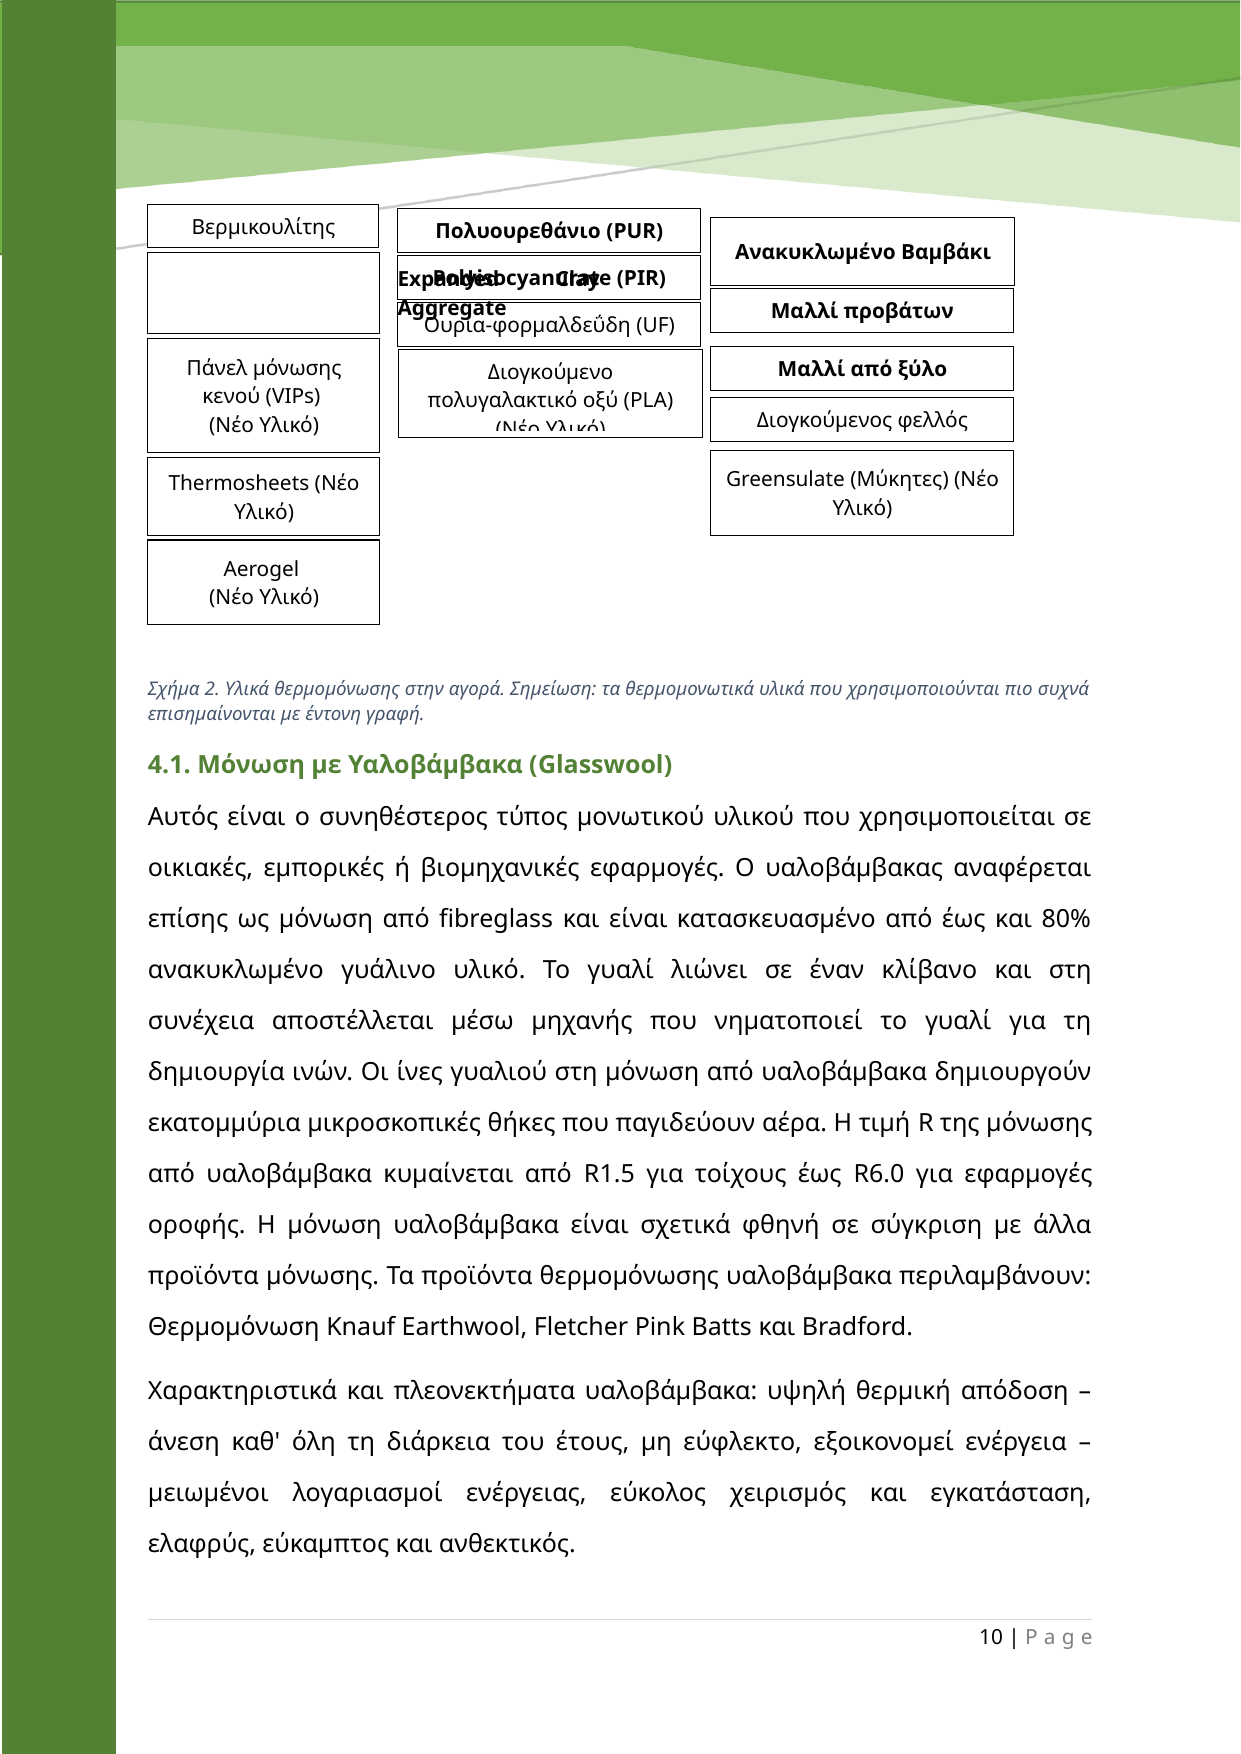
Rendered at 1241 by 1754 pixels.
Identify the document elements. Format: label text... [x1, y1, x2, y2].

text Αυτός είναι ο συνηθέστερος τύπος μονωτικού υλικού που χρησιμοποιείται σε οικιακές, εμπορικές ή βιομηχανικές εφαρμογές. Ο υαλοβάμβακας αναφέρεται επίσης ως μόνωση από fibreglass και είναι κατασκευασμένο από έως και 80% ανακυκλωμένο γυάλινο υλικό. Το γυαλί λιώνει σε έναν κλίβανο και στη συνέχεια αποστέλλεται μέσω μηχανής που νηματοποιεί το γυαλί για τη δημιουργία ινών. Οι ίνες γυαλιού στη μόνωση από υαλοβάμβακα δημιουργούν εκατομμύρια μικροσκοπικές θήκες που παγιδεύουν αέρα. Η τιμή R της μόνωσης από υαλοβάμβακα κυμαίνεται από R1.5 για τοίχους έως R6.0 για εφαρμογές οροφής. Η μόνωση υαλοβάμβακα είναι σχετικά φθηνή σε σύγκριση με άλλα προϊόντα μόνωσης. Τα προϊόντα θερμομόνωσης υαλοβάμβακα περιλαμβάνουν: Θερμομόνωση Knauf Earthwool, Fletcher Pink Batts και Bradford. [148, 798, 1092, 1343]
picture [116, 46, 1241, 283]
text Χαρακτηριστικά και πλεονεκτήματα υαλοβάμβακα: υψηλή θερμική απόδοση – άνεση καθ' όλη τη διάρκεια του έτους, μη εύφλεκτο, εξοικονομεί ενέργεια – μειωμένοι λογαριασμοί ενέργειας, εύκολος χειρισμός και εγκατάσταση, ελαφρύς, εύκαμπτος και ανθεκτικός. [148, 1372, 1092, 1560]
text Σχήμα 2. Υλικά θερμομόνωσης στην αγορά. Σημείωση: τα θερμομονωτικά υλικά που χρησιμοποιούνται πιο συχνά επισημαίνονται με έντονη γραφή. [148, 675, 1092, 726]
text 4.1. Μόνωση με Υαλοβάμβακα (Glasswool) [148, 747, 1092, 781]
